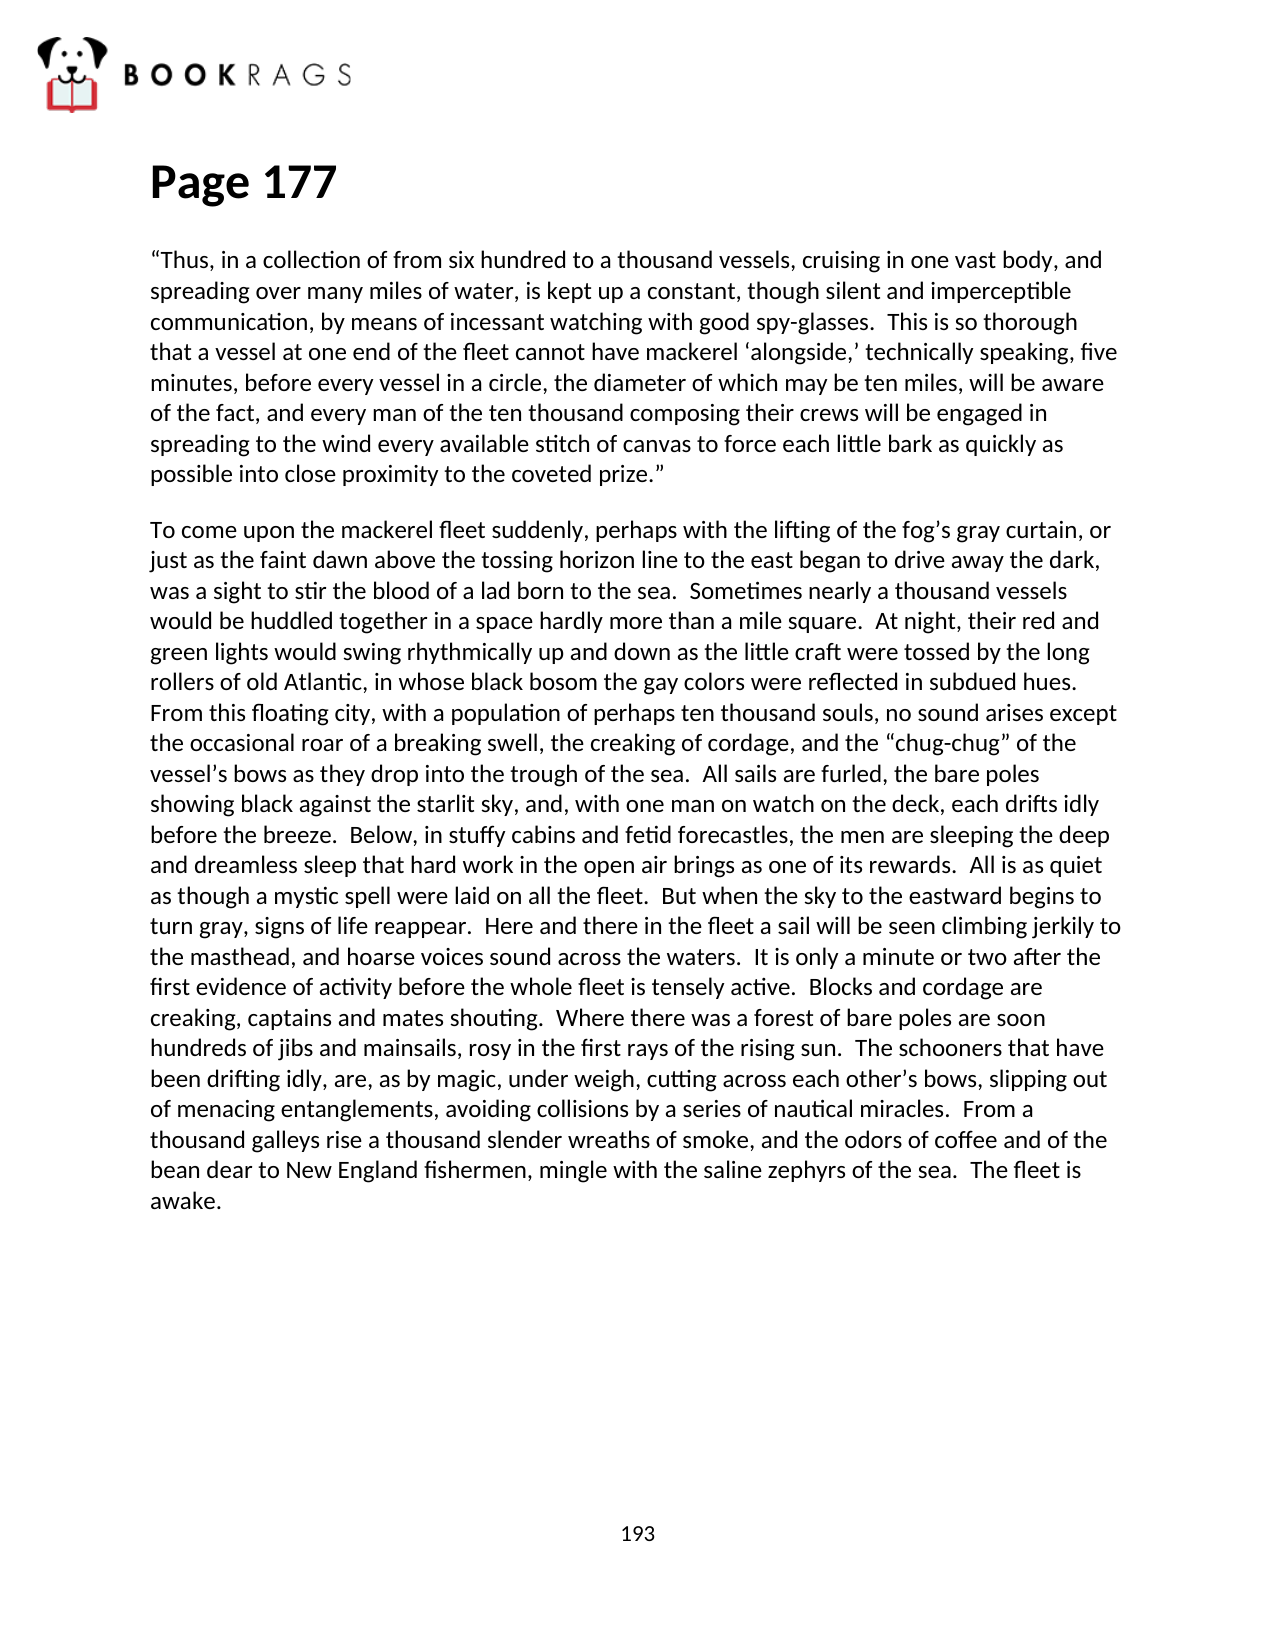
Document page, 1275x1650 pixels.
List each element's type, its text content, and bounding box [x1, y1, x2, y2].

text To come upon the mackerel fleet suddenly, perhaps with the lifting of the fog’s gray curtain, or just as the faint dawn above the tossing horizon line to the east began to drive away the dark, was a sight to stir the blood of a lad born to the sea. Sometimes nearly a thousand vessels would be huddled together in a space hardly more than a mile square. At night, their red and green lights would swing rhythmically up and down as the little craft were tossed by the long rollers of old Atlantic, in whose black bosom the gay colors were reflected in subdued hues. From this floating city, with a population of perhaps ten thousand souls, no sound arises except the occasional roar of a breaking swell, the creaking of cordage, and the “chug-chug” of the vessel’s bows as they drop into the trough of the sea. All sails are furled, the bare poles showing black against the starlit sky, and, with one man on watch on the deck, each drifts idly before the breeze. Below, in stuffy cabins and fetid forecastles, the men are sleeping the deep and dreamless sleep that hard work in the open air brings as one of its rewards. All is as quiet as though a mystic spell were laid on all the fleet. But when the sky to the eastward begins to turn gray, signs of life reappear. Here and there in the fleet a sail will be seen climbing jerkily to the masthead, and hoarse voices sound across the waters. It is only a minute or two after the first evidence of activity before the whole fleet is tensely active. Blocks and cordage are creaking, captains and mates shouting. Where there was a forest of bare poles are soon hundreds of jibs and mainsails, rosy in the first rays of the rising sun. The schooners that have been drifting idly, are, as by magic, under weigh, cutting across each other’s bows, slipping out of menacing entanglements, avoiding collisions by a series of nautical miracles. From a thousand galleys rise a thousand slender wreaths of smoke, and the odors of coffee and of the bean dear to New England fishermen, mingle with the saline zephyrs of the sea. The fleet is awake. [150, 514, 1125, 1216]
picture [37, 37, 351, 113]
text Page 177 [150, 150, 1125, 211]
text “Thus, in a collection of from six hundred to a thousand vessels, cruising in one vast body, and spreading over many miles of water, is kept up a constant, though silent and imperceptible communication, by means of incessant watching with good spy-glasses. This is so thorough that a vessel at one end of the fleet cannot have mackerel ‘alongside,’ technically speaking, five minutes, before every vessel in a circle, the diameter of which may be ten miles, will be aware of the fact, and every man of the ten thousand composing their crews will be engaged in spreading to the wind every available stitch of canvas to force each little bark as quickly as possible into close proximity to the coveted prize.” [150, 244, 1125, 489]
